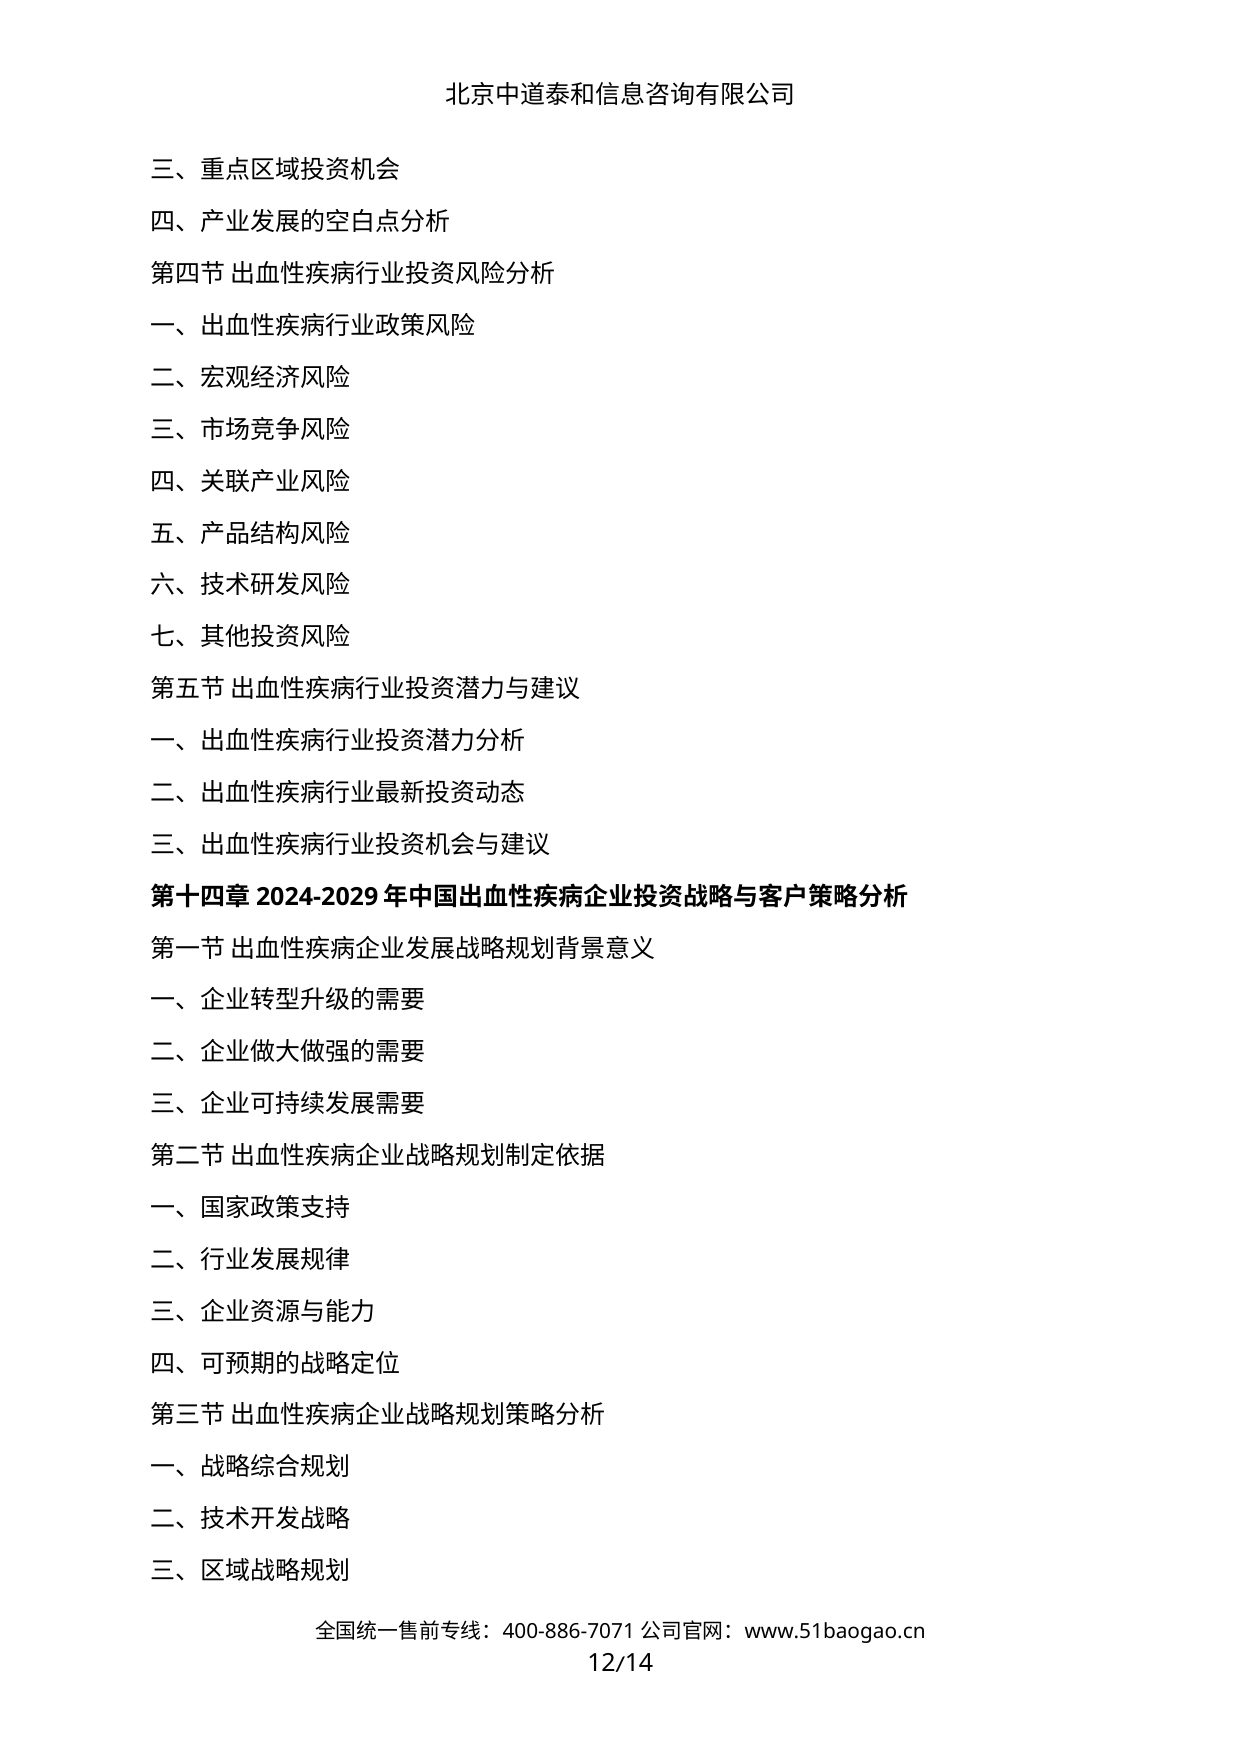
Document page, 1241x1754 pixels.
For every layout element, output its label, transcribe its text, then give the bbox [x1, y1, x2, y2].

text 三、企业可持续发展需要 [150, 1084, 1090, 1120]
text 一、战略综合规划 [150, 1447, 1090, 1483]
text 六、技术研发风险 [150, 565, 1090, 601]
text 二、技术开发战略 [150, 1499, 1090, 1535]
text 第一节 出血性疾病企业发展战略规划背景意义 [150, 928, 1090, 964]
text 第十四章 2024-2029年中国出血性疾病企业投资战略与客户策略分析 [150, 876, 1090, 912]
text 一、国家政策支持 [150, 1187, 1090, 1224]
text 第三节 出血性疾病企业战略规划策略分析 [150, 1395, 1090, 1431]
text 二、出血性疾病行业最新投资动态 [150, 772, 1090, 809]
text 五、产品结构风险 [150, 513, 1090, 549]
text 三、出血性疾病行业投资机会与建议 [150, 824, 1090, 861]
text 三、企业资源与能力 [150, 1291, 1090, 1327]
text 四、产业发展的空白点分析 [150, 202, 1090, 238]
text 四、关联产业风险 [150, 461, 1090, 497]
text 一、出血性疾病行业投资潜力分析 [150, 721, 1090, 757]
text 第四节 出血性疾病行业投资风险分析 [150, 254, 1090, 290]
text 二、行业发展规律 [150, 1239, 1090, 1276]
text 第二节 出血性疾病企业战略规划制定依据 [150, 1136, 1090, 1172]
text 第五节 出血性疾病行业投资潜力与建议 [150, 669, 1090, 705]
text 三、市场竞争风险 [150, 409, 1090, 446]
text 二、宏观经济风险 [150, 357, 1090, 394]
text 三、区域战略规划 [150, 1551, 1090, 1587]
text 一、出血性疾病行业政策风险 [150, 306, 1090, 342]
text 四、可预期的战略定位 [150, 1343, 1090, 1379]
text 三、重点区域投资机会 [150, 150, 1090, 186]
text 七、其他投资风险 [150, 617, 1090, 653]
text 一、企业转型升级的需要 [150, 980, 1090, 1016]
text 二、企业做大做强的需要 [150, 1032, 1090, 1068]
